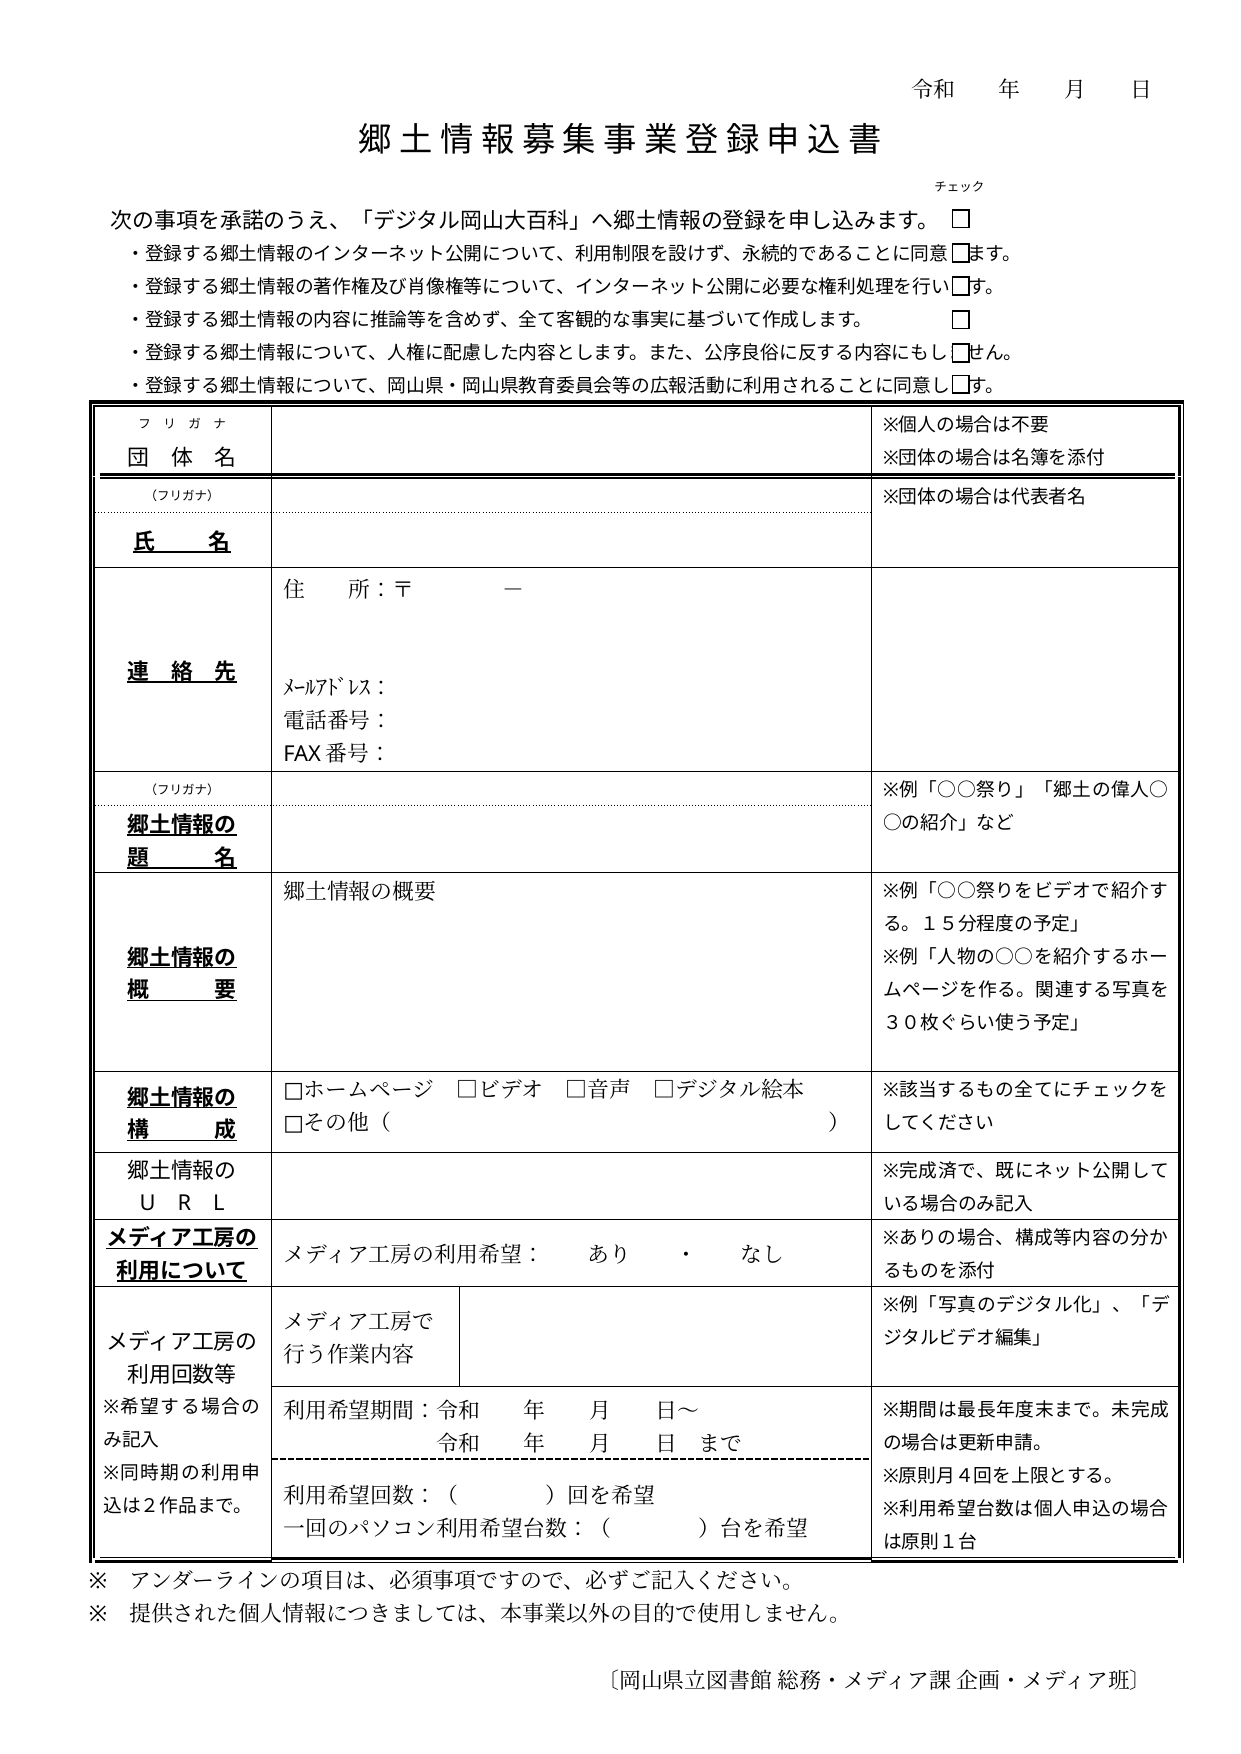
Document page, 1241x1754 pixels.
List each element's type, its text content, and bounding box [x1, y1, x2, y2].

table_cell 利用希望期間：令和 年 月 日～ 令和 年 月 日 まで [272, 1387, 871, 1458]
text チェック [89, 170, 1152, 203]
text ・登録する郷土情報の内容に推論等を含めず、全て客観的な事実に基づいて作成します。 [89, 302, 1152, 334]
table_header フ リ ガ ナ 団 体 名 [95, 407, 271, 472]
table_header ※個人の場合は不要 ※団体の場合は名簿を添付 [872, 407, 1178, 472]
table_cell ※例「○○祭りをビデオで紹介する。１５分程度の予定」 ※例「人物の○○を紹介するホームページを作る。関連する写真を３０枚ぐらい使う予定」 [872, 873, 1178, 1071]
table_cell □ホームページ □ビデオ □音声 □デジタル絵本 □その他（ ） [272, 1072, 871, 1152]
text ・登録する郷土情報のインターネット公開について、利用制限を設けず、永続的であることに同意します。 [89, 236, 1152, 269]
table_cell ※完成済で、既にネット公開している場合のみ記入 [872, 1153, 1178, 1219]
table_cell ※期間は最長年度末まで。未完成の場合は更新申請。 ※原則月４回を上限とする。 ※利用希望台数は個人申込の場合は原則１台 [872, 1387, 1178, 1557]
table_cell [272, 772, 871, 805]
table_cell 住 所：〒 － ﾒｰﾙｱﾄﾞﾚｽ： 電話番号： FAX番号： [272, 568, 871, 771]
table_cell （フリガナ） [92, 473, 271, 512]
table_cell [872, 568, 1178, 771]
text 令和 年 月 日 [89, 71, 1152, 104]
table_cell メディア工房で 行う作業内容 [272, 1287, 459, 1386]
text ※ 提供された個人情報につきましては、本事業以外の目的で使用しません。 [89, 1596, 1152, 1629]
table_cell [460, 1287, 871, 1386]
table_cell 郷土情報の 題 名 [95, 805, 271, 872]
table_cell [272, 1153, 871, 1219]
table_cell 郷土情報の 概 要 [95, 873, 271, 1071]
table_cell 氏 名 [95, 512, 271, 567]
table_cell （フリガナ） [95, 772, 271, 805]
table_cell 利用希望回数：（ ）回を希望 一回のパソコン利用希望台数：（ ）台を希望 [272, 1458, 871, 1557]
table_cell [272, 512, 871, 567]
table_cell メディア工房の 利用について [95, 1220, 271, 1286]
table_cell ※例「写真のデジタル化」、「デジタルビデオ編集」 [872, 1287, 1178, 1386]
table_cell ※例「○○祭り」「郷土の偉人○○の紹介」など [872, 772, 1178, 872]
table_header [272, 407, 871, 472]
table_cell ※団体の場合は代表者名 [872, 473, 1181, 567]
text ・登録する郷土情報について、岡山県・岡山県教育委員会等の広報活動に利用されることに同意します。 [89, 367, 1152, 400]
table_cell [272, 479, 871, 512]
table_cell 連 絡 先 [95, 568, 271, 771]
text 次の事項を承諾のうえ、「デジタル岡山大百科」へ郷土情報の登録を申し込みます。 [89, 203, 1152, 236]
table_cell ※ありの場合、構成等内容の分かるものを添付 [872, 1220, 1178, 1286]
table_cell [272, 805, 871, 872]
table_cell ※該当するもの全てにチェックをしてください [872, 1072, 1178, 1152]
text ・登録する郷土情報の著作権及び肖像権等について、インターネット公開に必要な権利処理を行います。 [89, 269, 1152, 302]
table_cell メディア工房の利用希望： あり ・ なし [272, 1220, 871, 1286]
table_cell メディア工房の 利用回数等 ※希望する場合のみ記入 ※同時期の利用申込は２作品まで。 [95, 1287, 271, 1557]
text ・登録する郷土情報について、人権に配慮した内容とします。また、公序良俗に反する内容にもしません。 [89, 334, 1152, 367]
text ※ アンダーラインの項目は、必須事項ですので、必ずご記入ください。 [89, 1563, 1152, 1596]
table_cell 郷土情報の 構 成 [95, 1072, 271, 1152]
text 郷 土 情 報 募 集 事 業 登 録 申 込 書 [89, 104, 1152, 170]
table_cell 郷土情報の概要 [272, 873, 871, 1071]
table_cell 郷土情報の U R L [95, 1153, 271, 1219]
